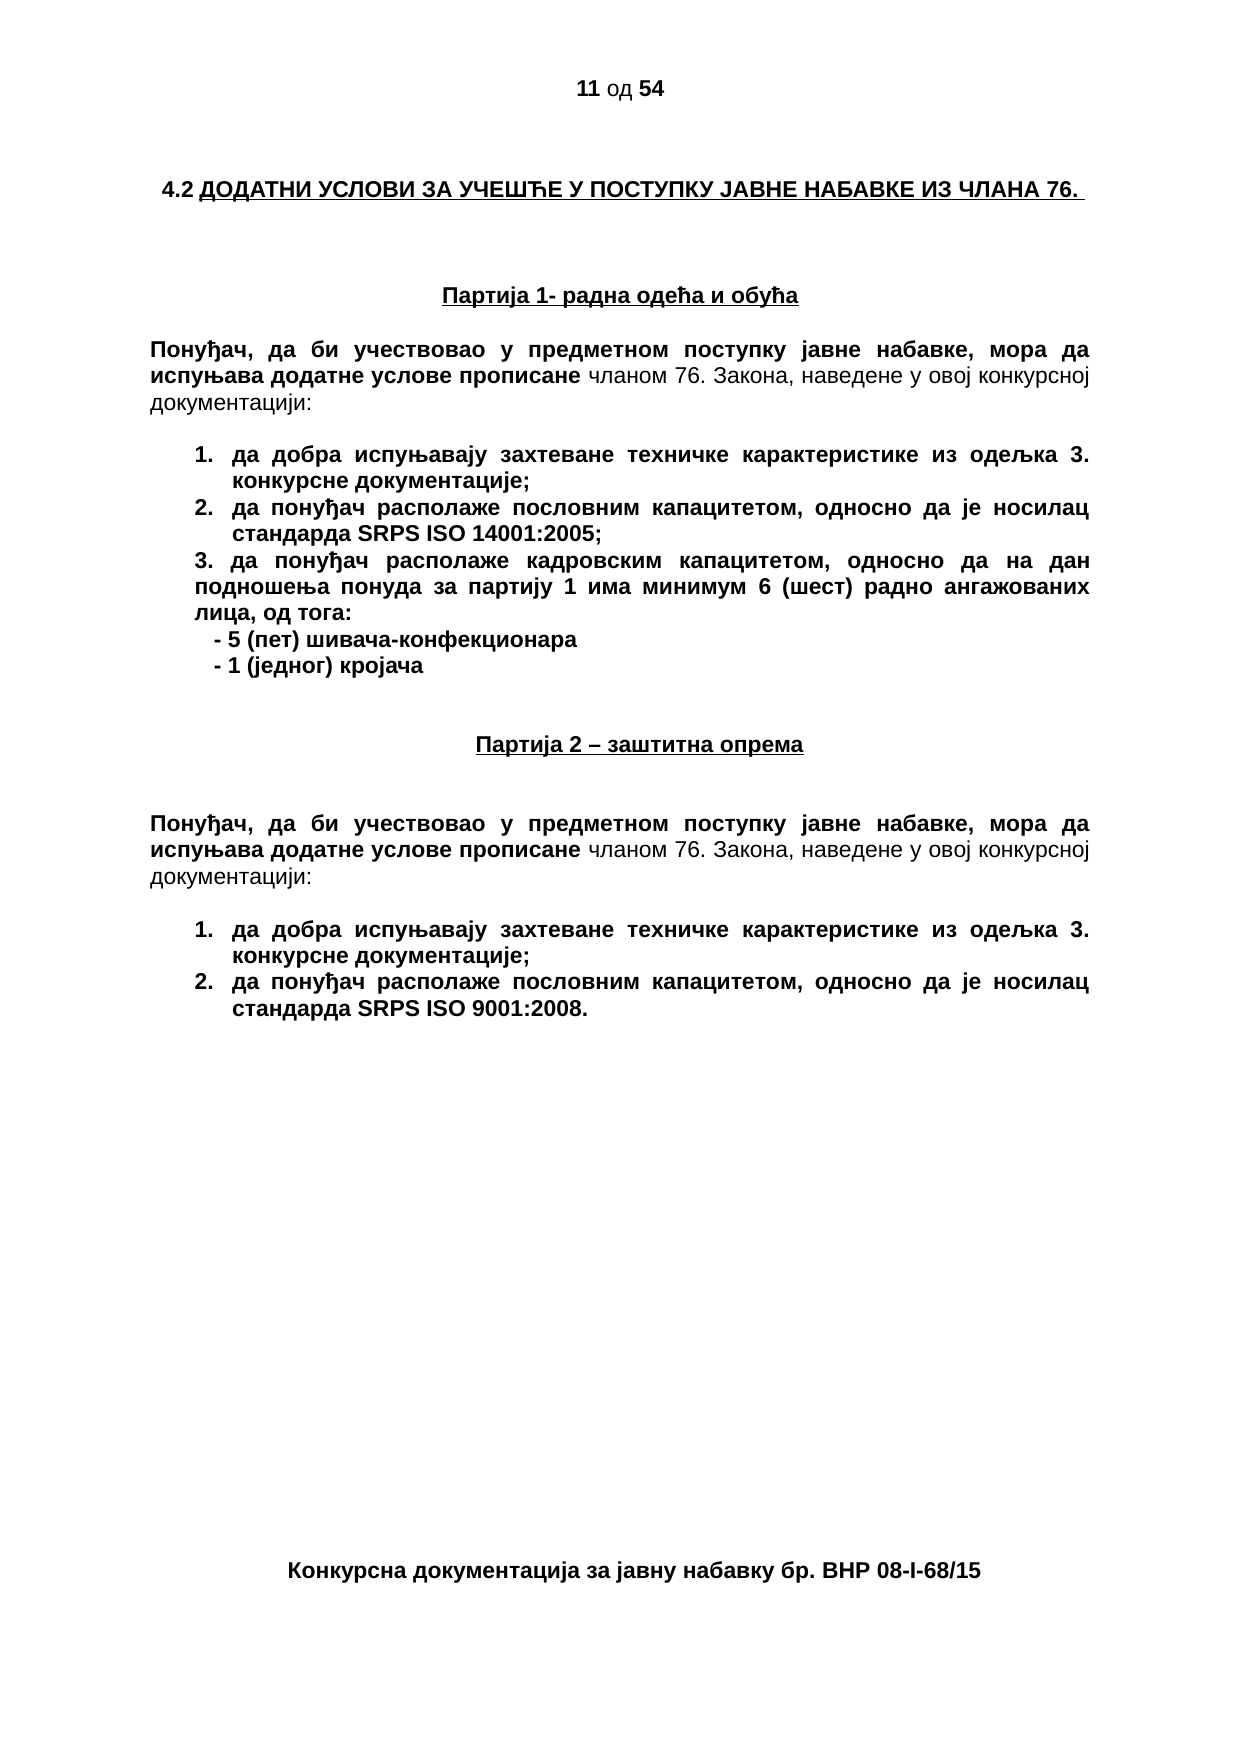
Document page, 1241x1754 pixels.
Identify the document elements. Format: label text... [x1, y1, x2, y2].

list да понуђач располаже пословним капацитетом, односно да је носилац стандарда SRPS ISO 14001:2005; [194, 494, 1090, 547]
list ДОДАТНИ УСЛОВИ ЗА УЧЕШЋЕ У ПОСТУПКУ ЈАВНЕ НАБАВКЕ ИЗ ЧЛАНА 76. [150, 176, 1090, 203]
text - 5 (пет) шивача-конфекционара [150, 626, 1090, 652]
list да понуђач располаже пословним капацитетом, односно да је носилац стандарда SRPS ISO 9001:2008. [194, 968, 1090, 1021]
list да добра испуњавају захтеване техничке карактеристике из одељка 3. конкурсне документације; [194, 916, 1090, 968]
text Понуђач, да би учествовао у предметном поступку јавне набавке, мора да испуњава додатне услове прописане чланом 76. Закона, наведене у овој конкурсној документацији: [150, 810, 1090, 889]
text - 1 (једног) кројача [150, 652, 1090, 678]
text 3. да понуђач располаже кадровским капацитетом, односно да на дан подношења понуда за партију 1 има минимум 6 (шест) радно ангажованих лица, од тога: [194, 547, 1090, 626]
text Понуђач, да би учествовао у предметном поступку јавне набавке, мора да испуњава додатне услове прописане чланом 76. Закона, наведене у овој конкурсној документацији: [150, 336, 1090, 415]
list да добра испуњавају захтеване техничке карактеристике из одељка 3. конкурсне документације; [194, 441, 1090, 494]
text Партија 1- радна одећа и обућа [150, 282, 1090, 308]
list Партија 2 – заштитна опрема [291, 731, 1090, 757]
